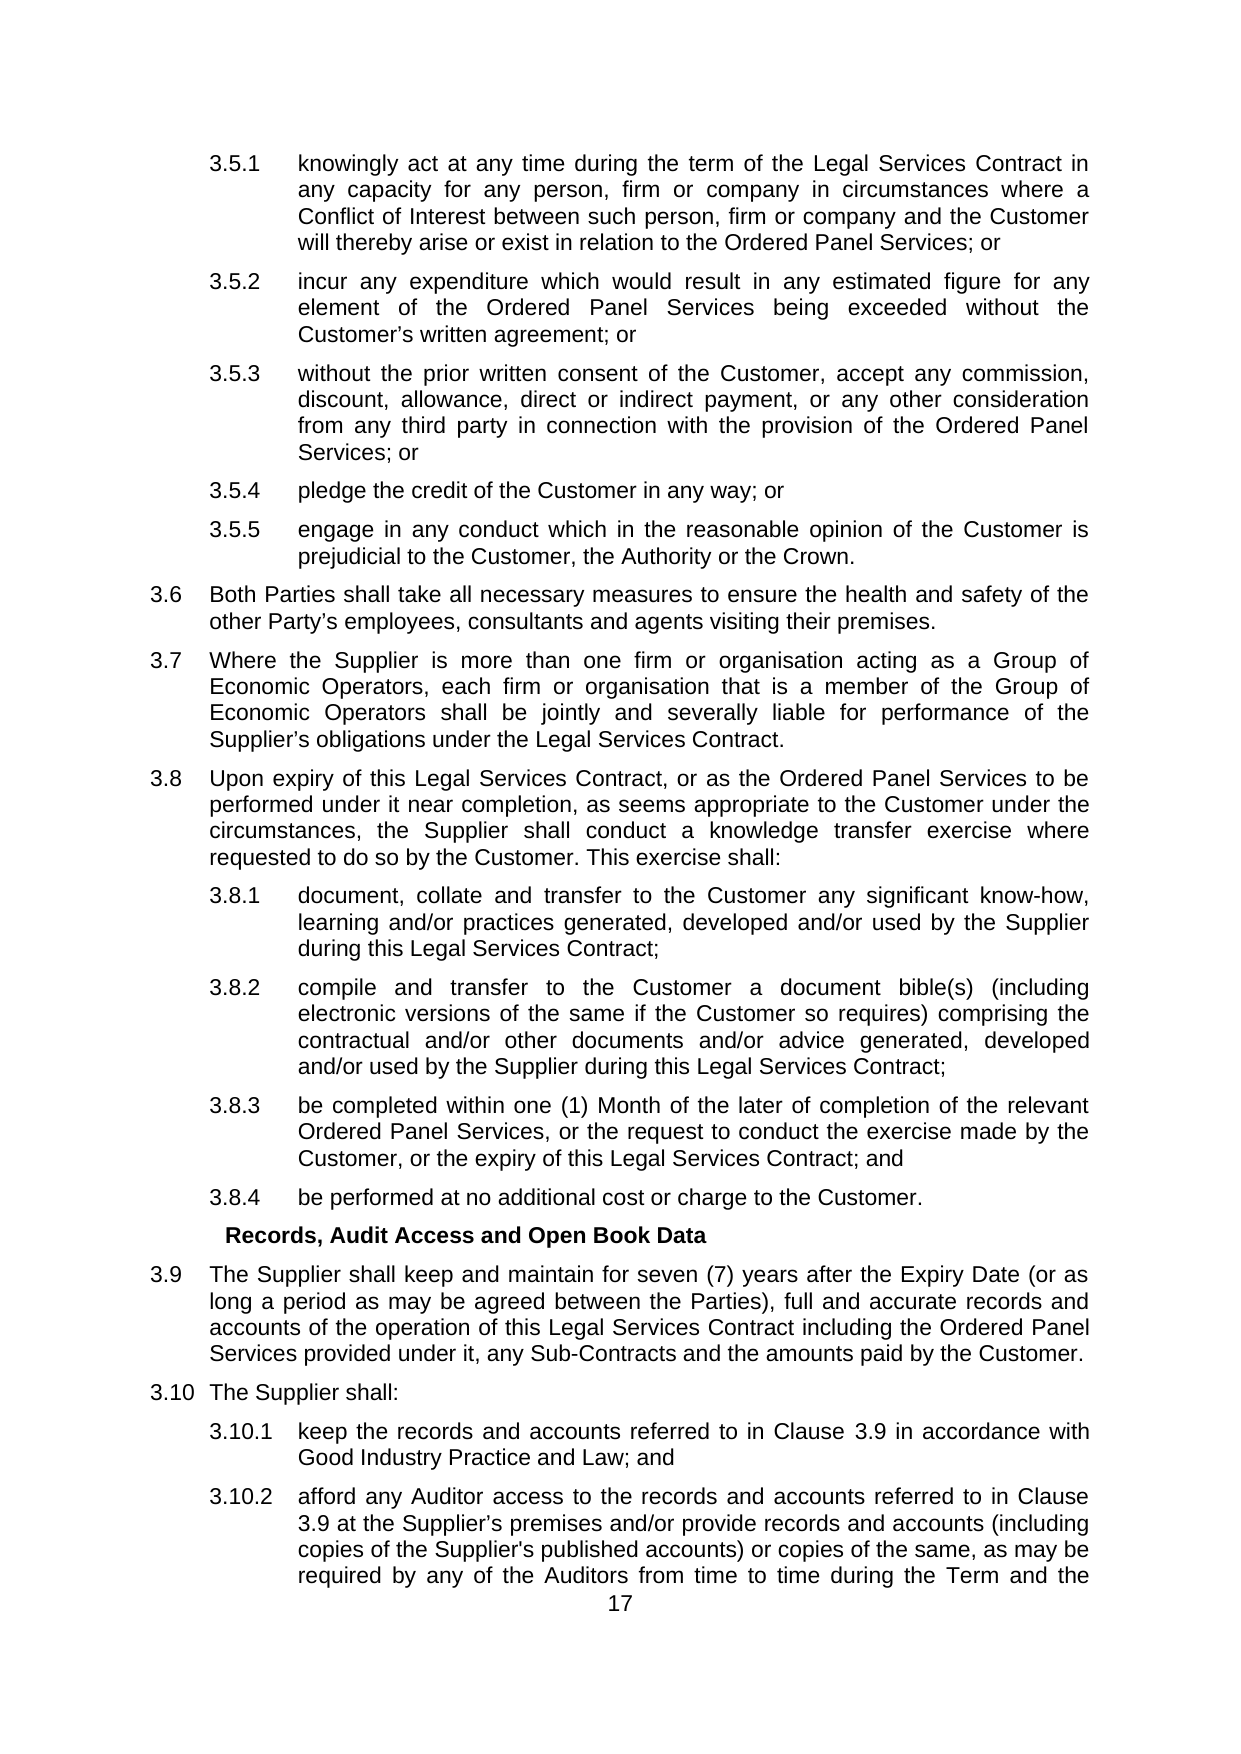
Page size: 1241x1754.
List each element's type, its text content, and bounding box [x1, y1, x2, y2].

subtitle knowingly act at any time during the term of the Legal Services Contract in any capacity for any person, firm or company in circumstances where a Conflict of Interest between such person, firm or company and the Customer will thereby arise or exist in relation to the Ordered Panel Services; or [209, 150, 1090, 255]
subtitle Both Parties shall take all necessary measures to ensure the health and safety of the other Party’s employees, consultants and agents visiting their premises. [150, 581, 1090, 634]
subtitle keep the records and accounts referred to in Clause 3.9 in accordance with Good Industry Practice and Law; and [209, 1418, 1090, 1471]
subtitle incur any expenditure which would result in any estimated figure for any element of the Ordered Panel Services being exceeded without the Customer’s written agreement; or [209, 268, 1090, 347]
subtitle Where the Supplier is more than one firm or organisation acting as a Group of Economic Operators, each firm or organisation that is a member of the Group of Economic Operators shall be jointly and severally liable for performance of the Supplier’s obligations under the Legal Services Contract. [150, 647, 1090, 752]
subtitle compile and transfer to the Customer a document bible(s) (including electronic versions of the same if the Customer so requires) comprising the contractual and/or other documents and/or advice generated, developed and/or used by the Supplier during this Legal Services Contract; [209, 974, 1090, 1079]
subtitle be completed within one (1) Month of the later of completion of the relevant Ordered Panel Services, or the request to conduct the exercise made by the Customer, or the expiry of this Legal Services Contract; and [209, 1092, 1090, 1171]
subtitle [209, 1483, 1090, 1589]
subtitle Upon expiry of this Legal Services Contract, or as the Ordered Panel Services to be performed under it near completion, as seems appropriate to the Customer under the circumstances, the Supplier shall conduct a knowledge transfer exercise where requested to do so by the Customer. This exercise shall: [150, 764, 1090, 870]
subtitle without the prior written consent of the Customer, accept any commission, discount, allowance, direct or indirect payment, or any other consideration from any third party in connection with the provision of the Ordered Panel Services; or [209, 359, 1090, 465]
subtitle document, collate and transfer to the Customer any significant know-how, learning and/or practices generated, developed and/or used by the Supplier during this Legal Services Contract; [209, 882, 1090, 962]
subtitle be performed at no additional cost or charge to the Customer. [209, 1183, 1090, 1210]
subtitle Records, Audit Access and Open Book Data [225, 1222, 1090, 1249]
subtitle pledge the credit of the Customer in any way; or [209, 477, 1090, 504]
subtitle engage in any conduct which in the reasonable opinion of the Customer is prejudicial to the Customer, the Authority or the Crown. [209, 516, 1090, 569]
subtitle The Supplier shall keep and maintain for seven (7) years after the Expiry Date (or as long a period as may be agreed between the Parties), full and accurate records and accounts of the operation of this Legal Services Contract including the Ordered Panel Services provided under it, any Sub-Contracts and the amounts paid by the Customer. [150, 1261, 1090, 1367]
subtitle The Supplier shall: [150, 1379, 1090, 1406]
